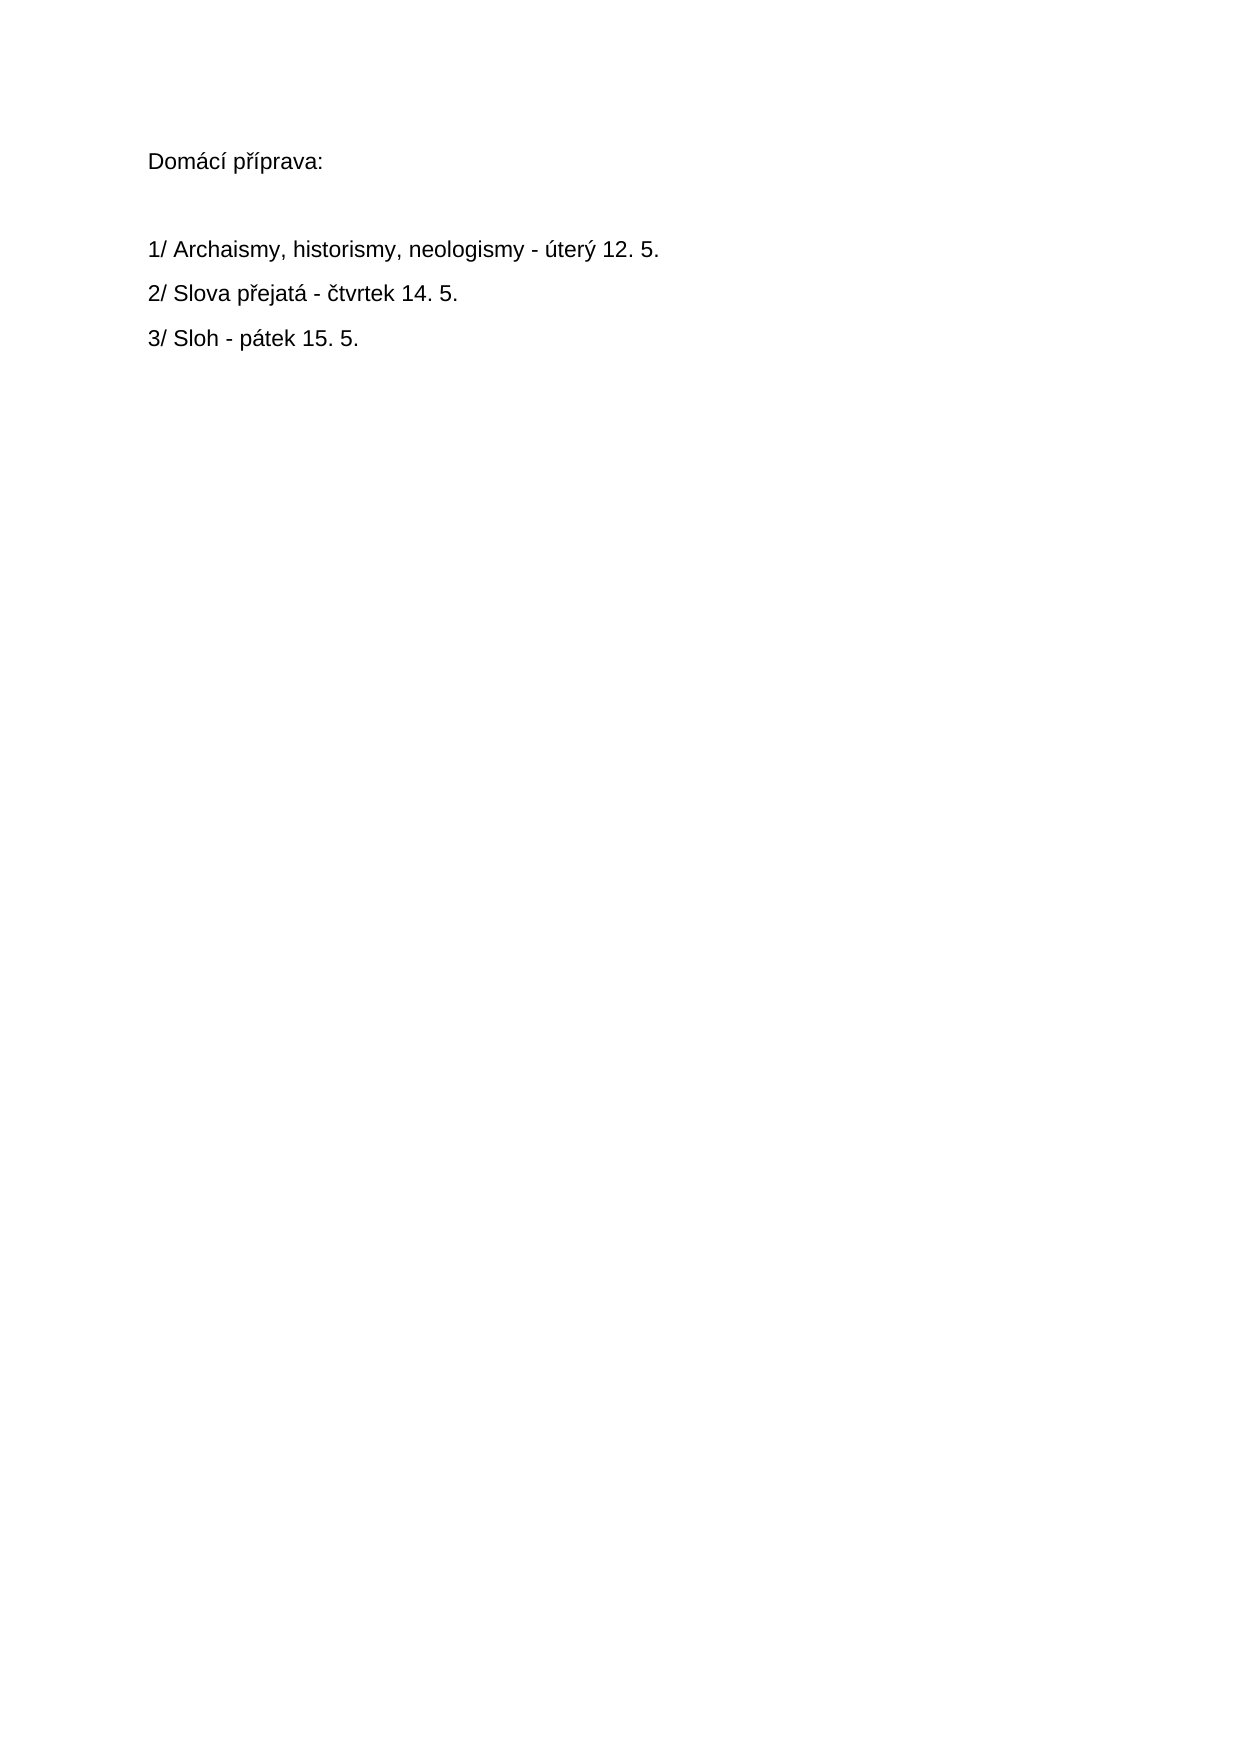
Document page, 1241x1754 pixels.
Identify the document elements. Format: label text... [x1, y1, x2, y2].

text 3/ Sloh - pátek 15. 5. [148, 325, 1093, 351]
text 2/ Slova přejatá - čtvrtek 14. 5. [148, 280, 1093, 307]
text Domácí příprava: [148, 148, 1093, 174]
text 1/ Archaismy, historismy, neologismy - úterý 12. 5. [148, 236, 1093, 262]
